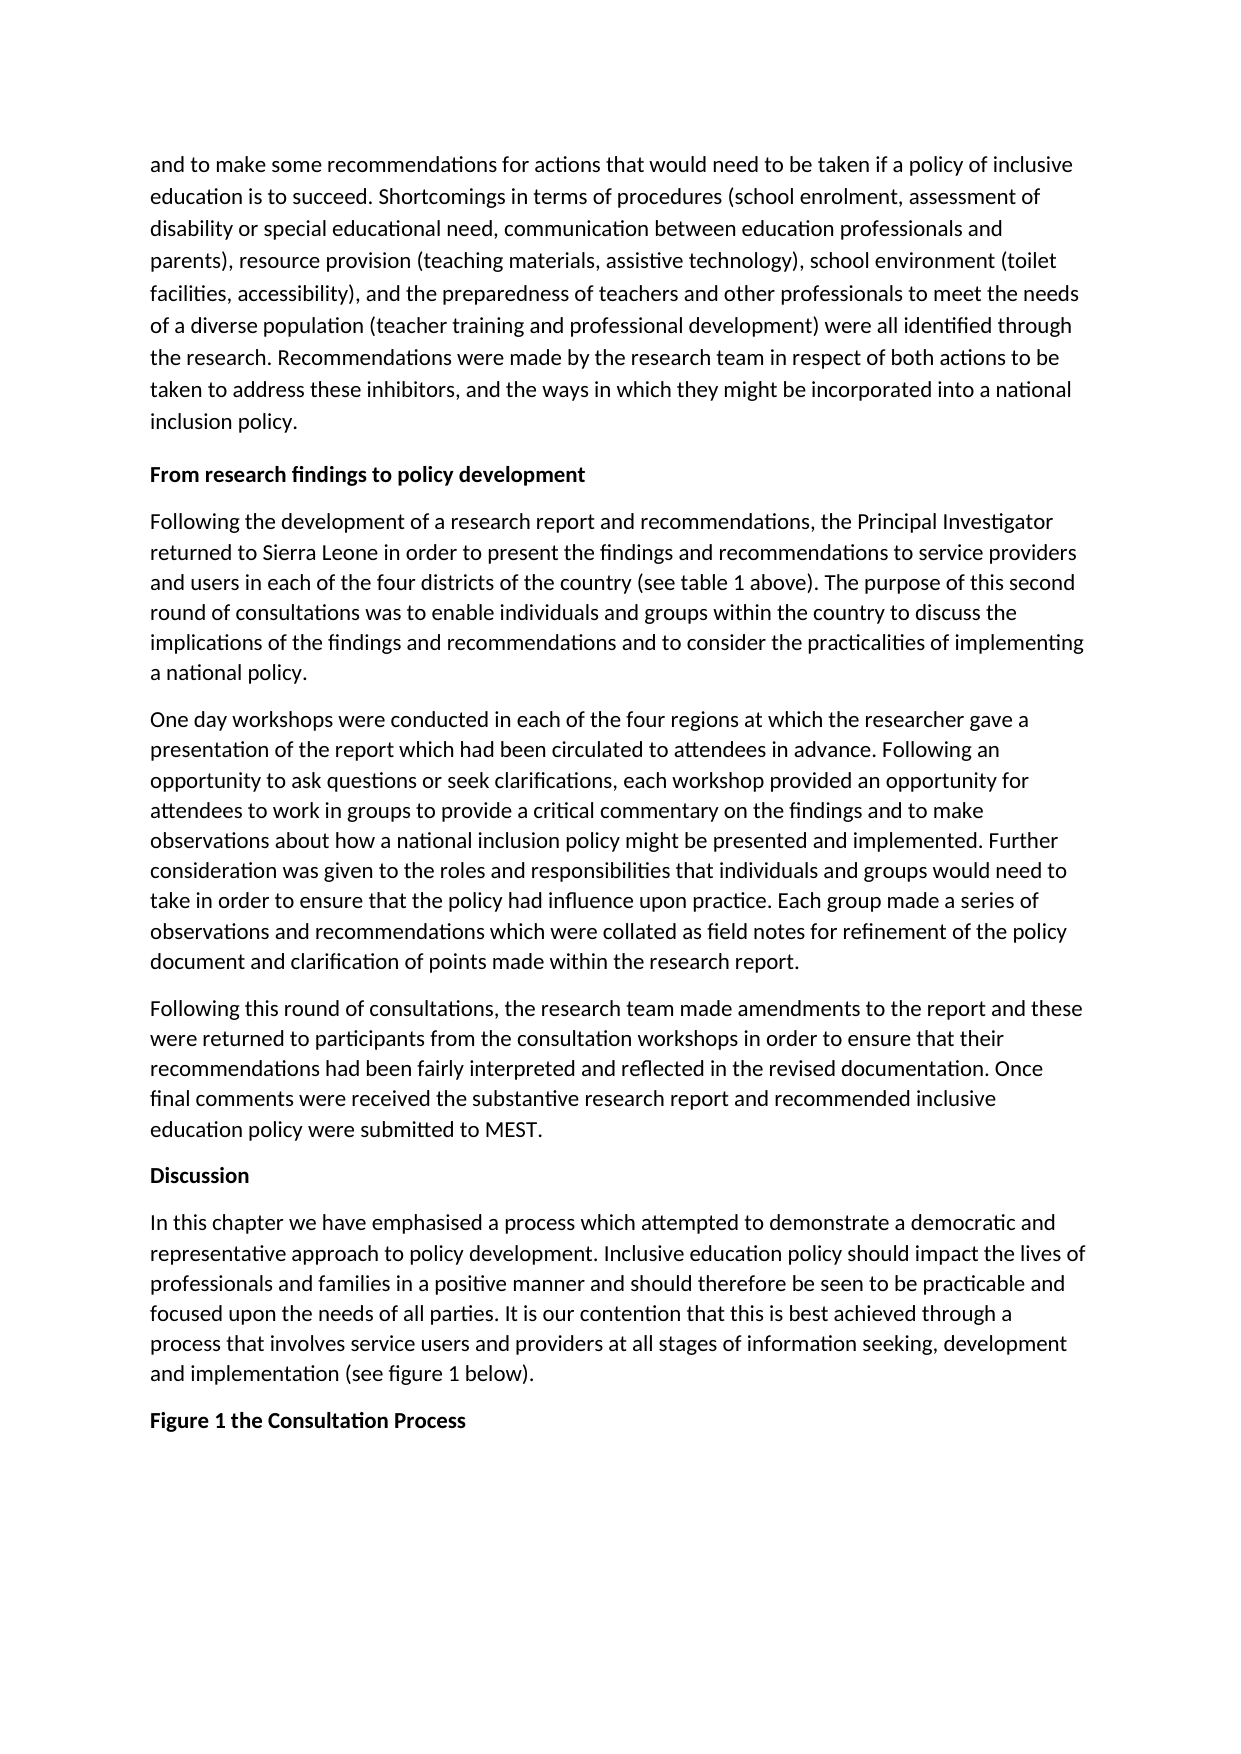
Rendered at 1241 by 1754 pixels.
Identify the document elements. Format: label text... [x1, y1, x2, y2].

text Figure 1 the Consultation Process [150, 1406, 1090, 1434]
text Following this round of consultations, the research team made amendments to the report and these were returned to participants from the consultation workshops in order to ensure that their recommendations had been fairly interpreted and reflected in the revised documentation. Once final comments were received the substantive research report and recommended inclusive education policy were submitted to MEST. [150, 994, 1090, 1143]
text From research findings to policy development [150, 461, 1090, 488]
text In this chapter we have emphasised a process which attempted to demonstrate a democratic and representative approach to policy development. Inclusive education policy should impact the lives of professionals and families in a positive manner and should therefore be seen to be practicable and focused upon the needs of all parties. It is our contention that this is best achieved through a process that involves service users and providers at all stages of information seeking, development and implementation (see figure 1 below). [150, 1208, 1090, 1387]
text Following the development of a research report and recommendations, the Principal Investigator returned to Sierra Leone in order to present the findings and recommendations to service providers and users in each of the four districts of the country (see table 1 above). The purpose of this second round of consultations was to enable individuals and groups within the country to discuss the implications of the findings and recommendations and to consider the practicalities of implementing a national policy. [150, 507, 1090, 686]
text One day workshops were conducted in each of the four regions at which the researcher gave a presentation of the report which had been circulated to attendees in advance. Following an opportunity to ask questions or seek clarifications, each workshop provided an opportunity for attendees to work in groups to provide a critical commentary on the findings and to make observations about how a national inclusion policy might be presented and implemented. Further consideration was given to the roles and responsibilities that individuals and groups would need to take in order to ensure that the policy had influence upon practice. Each group made a series of observations and recommendations which were collated as field notes for refinement of the policy document and clarification of points made within the research report. [150, 705, 1090, 975]
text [150, 150, 1090, 436]
text Discussion [150, 1162, 1090, 1189]
